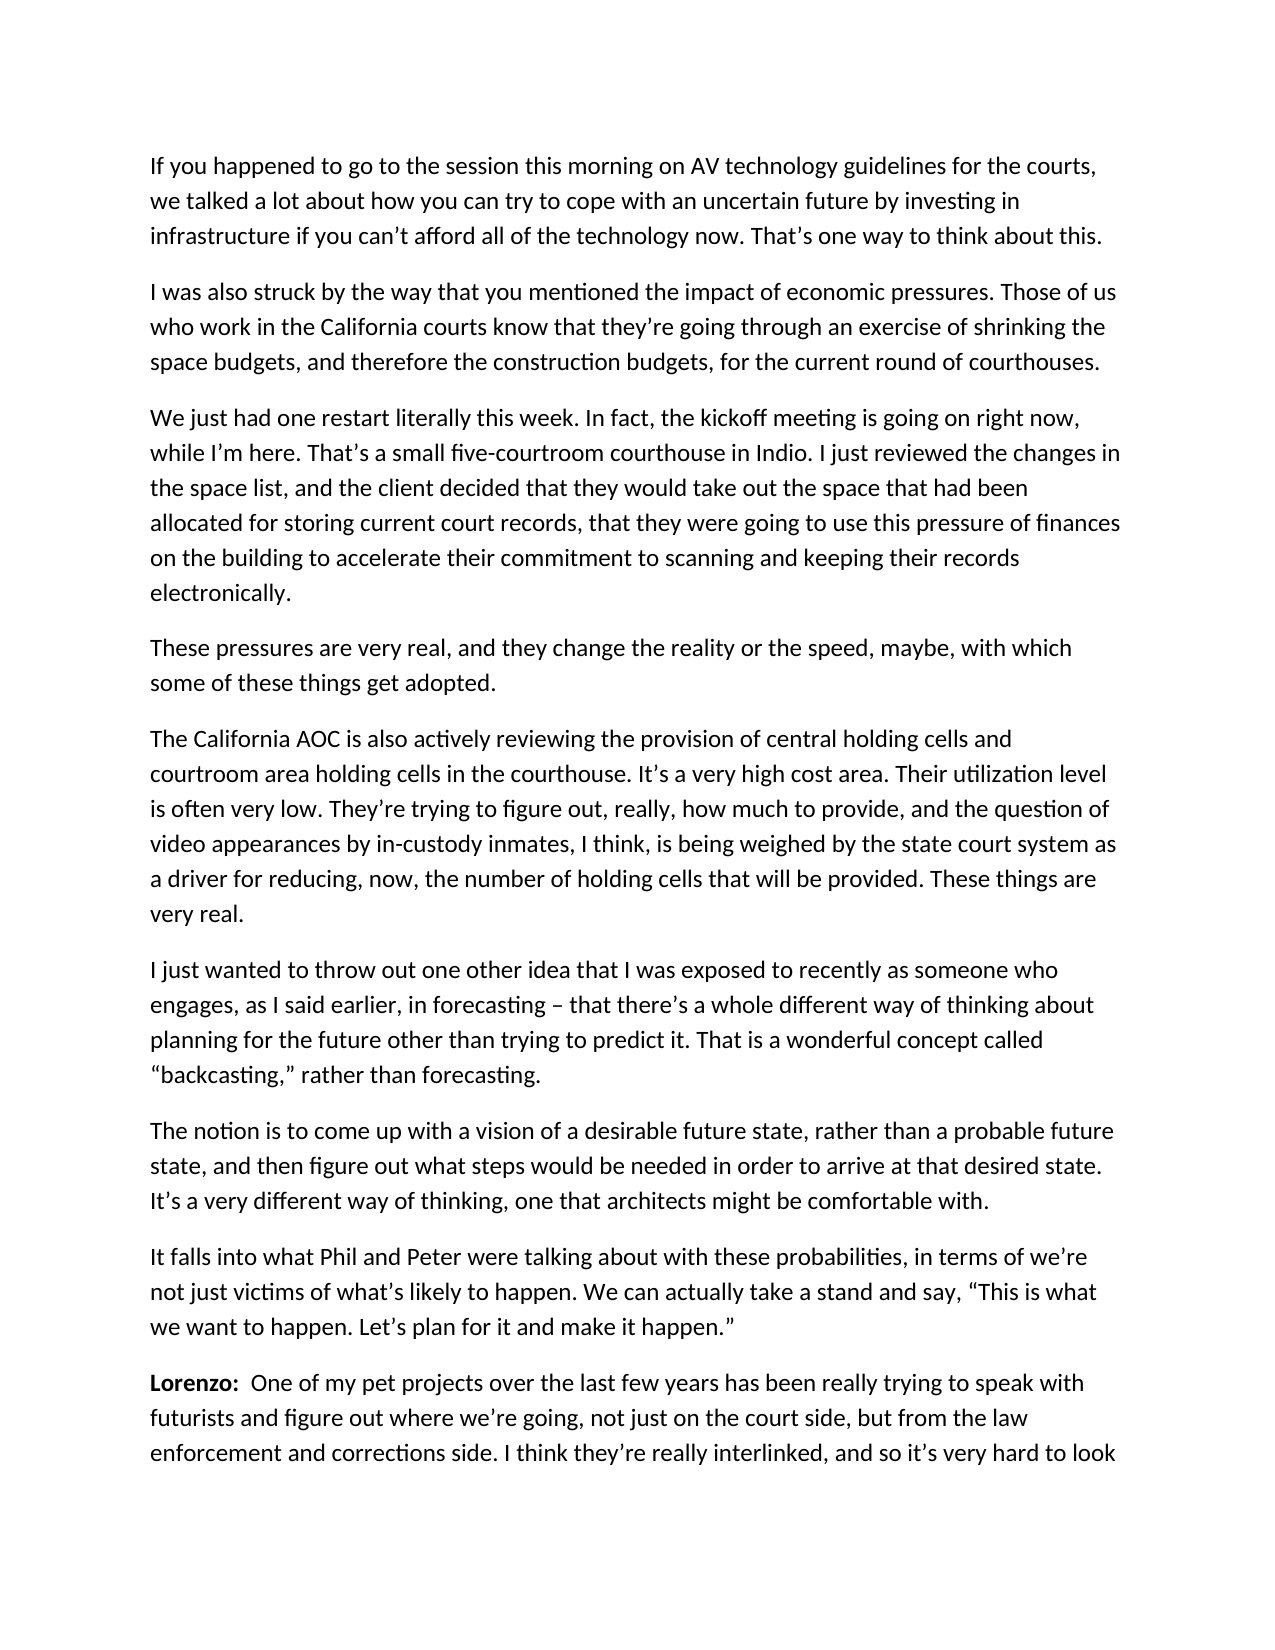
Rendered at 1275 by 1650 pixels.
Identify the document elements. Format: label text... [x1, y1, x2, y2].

text The California AOC is also actively reviewing the provision of central holding cells and courtroom area holding cells in the courthouse. It’s a very high cost area. Their utilization level is often very low. They’re trying to figure out, really, how much to provide, and the question of video appearances by in-custody inmates, I think, is being weighed by the state court system as a driver for reducing, now, the number of holding cells that will be provided. These things are very real. [150, 723, 1125, 929]
text It falls into what Phil and Peter were talking about with these probabilities, in terms of we’re not just victims of what’s likely to happen. We can actually take a stand and say, “This is what we want to happen. Let’s plan for it and make it happen.” [150, 1241, 1125, 1341]
text If you happened to go to the session this morning on AV technology guidelines for the courts, we talked a lot about how you can try to cope with an uncertain future by investing in infrastructure if you can’t afford all of the technology now. That’s one way to think about this. [150, 150, 1125, 251]
text I just wanted to throw out one other idea that I was exposed to recently as someone who engages, as I said earlier, in forecasting – that there’s a whole different way of thinking about planning for the future other than trying to predict it. That is a wonderful concept called “backcasting,” rather than forecasting. [150, 954, 1125, 1090]
text I was also struck by the way that you mentioned the impact of economic pressures. Those of us who work in the California courts know that they’re going through an exercise of shrinking the space budgets, and therefore the construction budgets, for the current round of courthouses. [150, 276, 1125, 376]
text The notion is to come up with a vision of a desirable future state, rather than a probable future state, and then figure out what steps would be needed in order to arrive at that desired state. It’s a very different way of thinking, one that architects might be comfortable with. [150, 1115, 1125, 1216]
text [150, 1367, 1125, 1467]
text These pressures are very real, and they change the reality or the speed, maybe, with which some of these things get adopted. [150, 632, 1125, 698]
text We just had one restart literally this week. In fact, the kickoff meeting is going on right now, while I’m here. That’s a small five-courtroom courthouse in Indio. I just reviewed the changes in the space list, and the client decided that they would take out the space that had been allocated for storing current court records, that they were going to use this pressure of finances on the building to accelerate their commitment to scanning and keeping their records electronically. [150, 402, 1125, 607]
